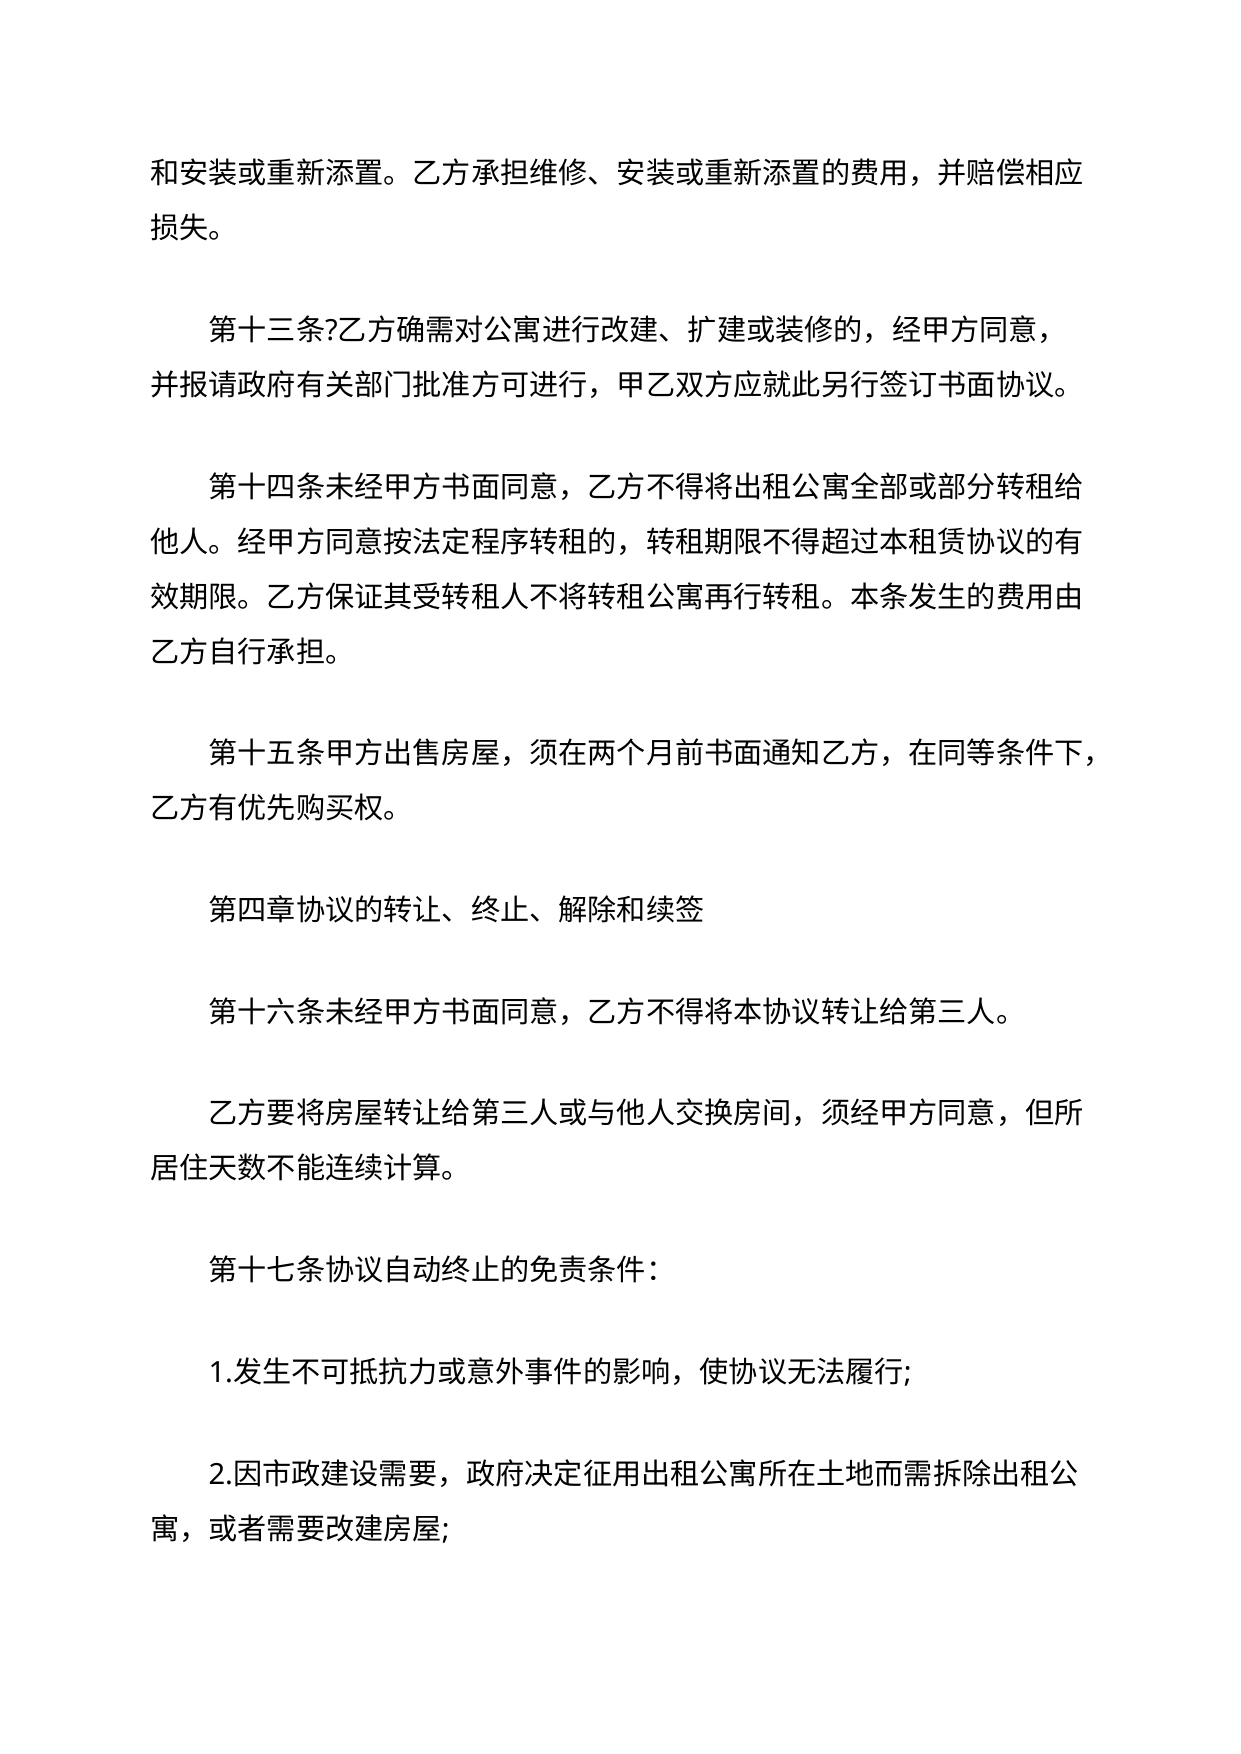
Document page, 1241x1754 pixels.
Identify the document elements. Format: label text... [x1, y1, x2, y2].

text 第十四条未经甲方书面同意，乙方不得将出租公寓全部或部分转租给他人。经甲方同意按法定程序转租的，转租期限不得超过本租赁协议的有效期限。乙方保证其受转租人不将转租公寓再行转租。本条发生的费用由乙方自行承担。 [150, 463, 1090, 670]
text 第十七条协议自动终止的免责条件： [150, 1247, 1090, 1289]
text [150, 150, 1090, 247]
text 第十五条甲方出售房屋，须在两个月前书面通知乙方，在同等条件下，乙方有优先购买权。 [150, 730, 1090, 827]
text 2.因市政建设需要，政府决定征用出租公寓所在土地而需拆除出租公寓，或者需要改建房屋; [150, 1451, 1090, 1548]
text 第十六条未经甲方书面同意，乙方不得将本协议转让给第三人。 [150, 988, 1090, 1031]
text 第四章协议的转让、终止、解除和续签 [150, 887, 1090, 929]
text 乙方要将房屋转让给第三人或与他人交换房间，须经甲方同意，但所居住天数不能连续计算。 [150, 1090, 1090, 1187]
text 第十三条?乙方确需对公寓进行改建、扩建或装修的，经甲方同意，并报请政府有关部门批准方可进行，甲乙双方应就此另行签订书面协议。 [150, 307, 1090, 404]
text 1.发生不可抵抗力或意外事件的影响，使协议无法履行; [150, 1348, 1090, 1391]
